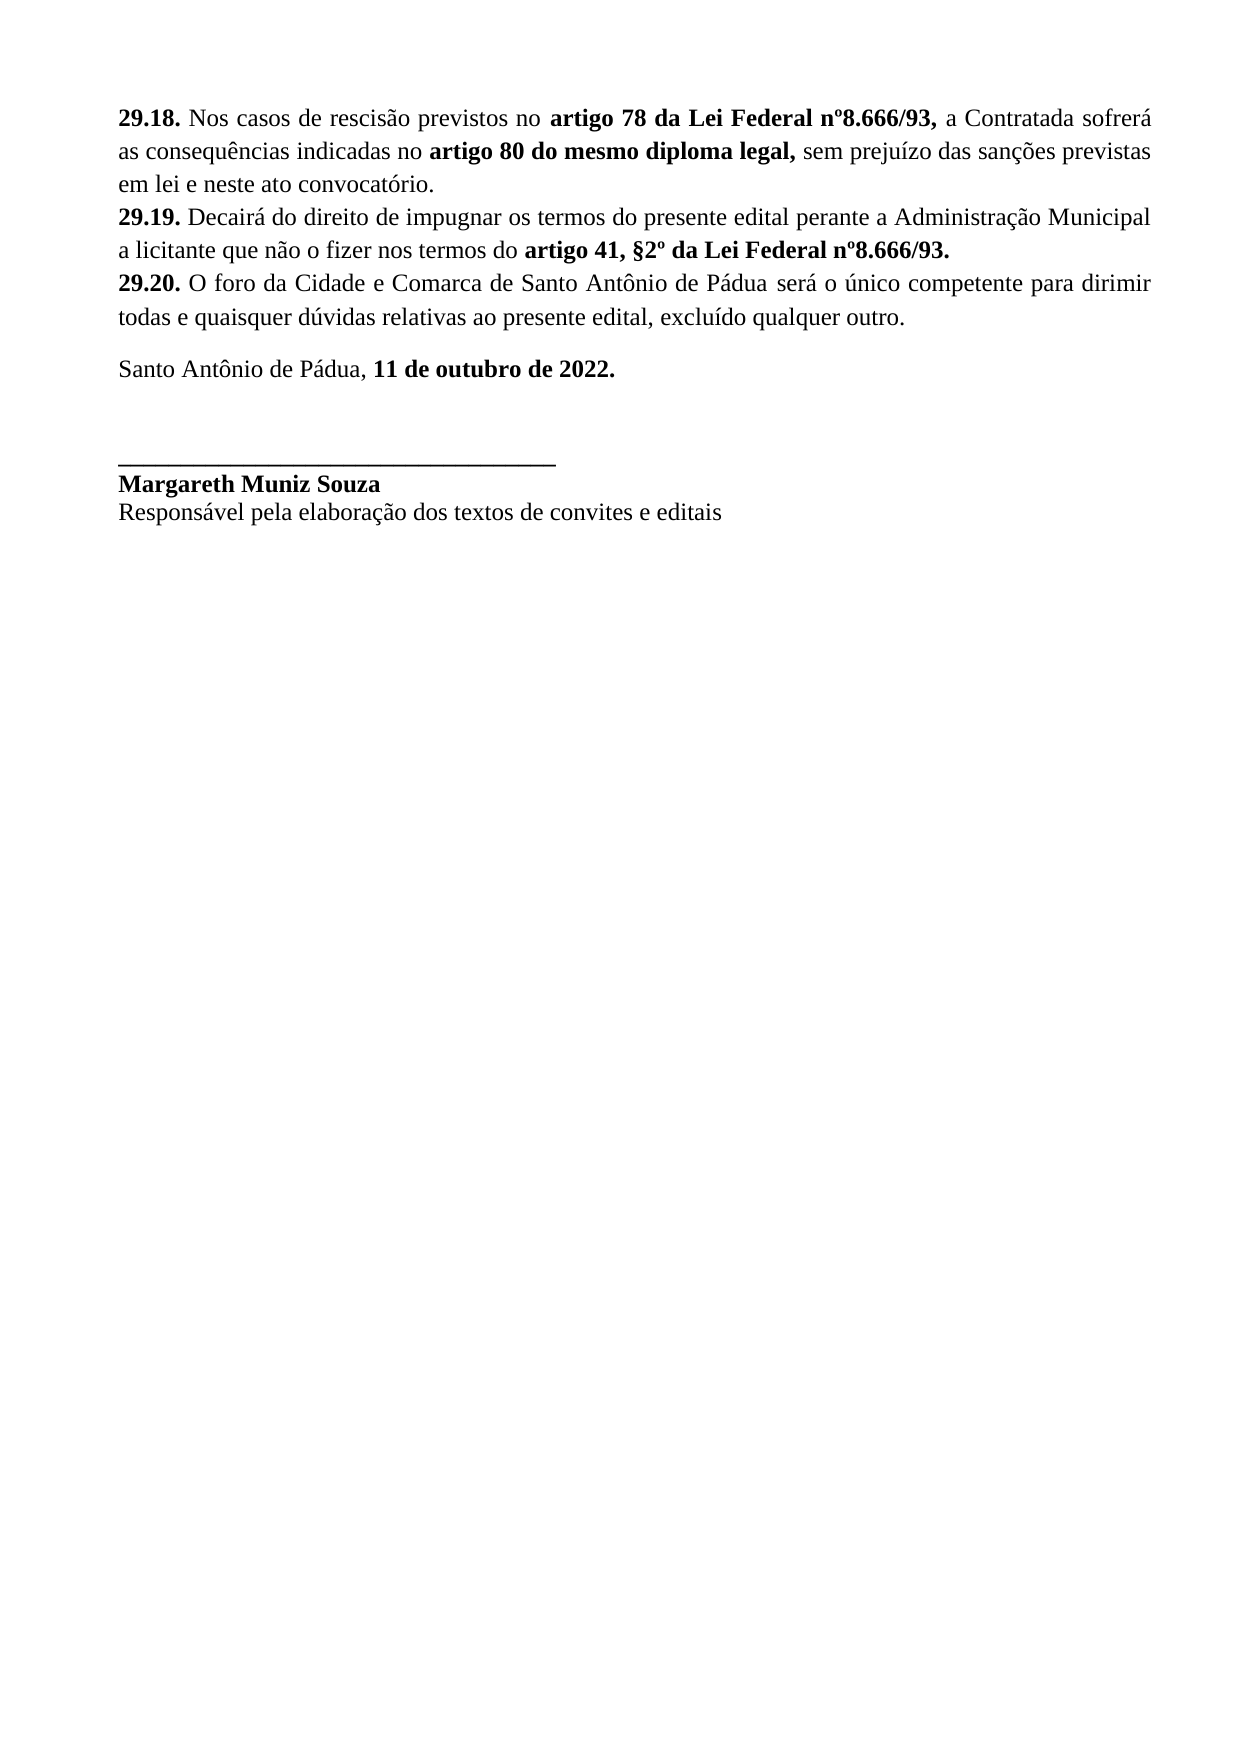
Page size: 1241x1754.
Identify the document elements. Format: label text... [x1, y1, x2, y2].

text Responsável pela elaboração dos textos de convites e editais [118, 497, 1152, 526]
text 29.19. Decairá do direito de impugnar os termos do presente edital perante a Administração Municipal a licitante que não o fizer nos termos do artigo 41, §2º da Lei Federal nº8.666/93. [118, 202, 1152, 264]
text 29.18. Nos casos de rescisão previstos no artigo 78 da Lei Federal nº8.666/93, a Contratada sofrerá as consequências indicadas no artigo 80 do mesmo diploma legal, sem prejuízo das sanções previstas em lei e neste ato convocatório. [118, 103, 1152, 198]
text Santo Antônio de Pádua, 11 de outubro de 2022. [118, 354, 1152, 382]
title Margareth Muniz Souza [118, 469, 1152, 497]
text 29.20. O foro da Cidade e Comarca de Santo Antônio de Pádua será o único competente para dirimir todas e quaisquer dúvidas relativas ao presente edital, excluído qualquer outro. [118, 268, 1152, 330]
title ___________________________________ [118, 440, 1152, 469]
